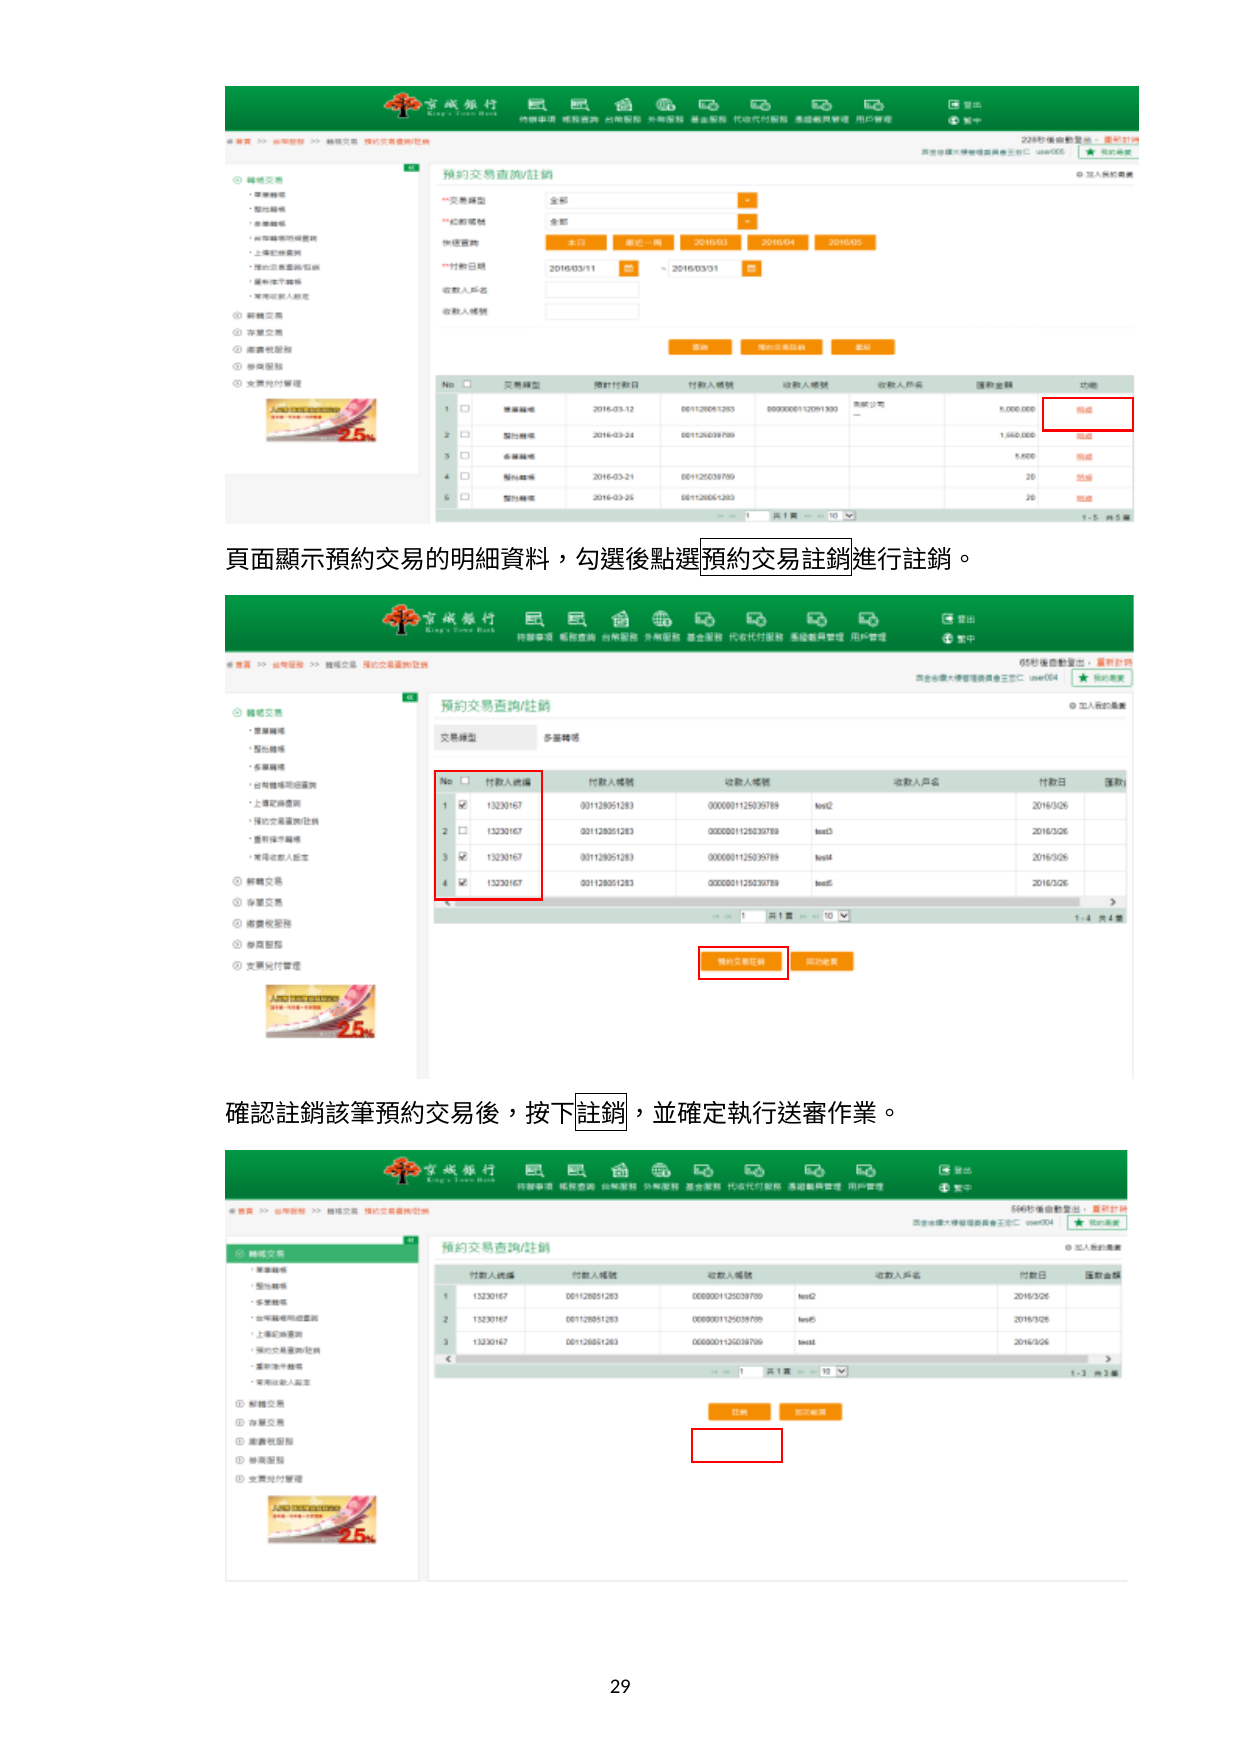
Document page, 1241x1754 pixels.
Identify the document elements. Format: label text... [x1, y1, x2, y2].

text 頁面顯示預約交易的明細資料，勾選後點選預約交易註銷進行註銷。 [225, 538, 700, 576]
picture [225, 1150, 1128, 1582]
text 頁面顯示預約交易的明細資料，勾選後點選預約交易註銷進行註銷。 [701, 539, 851, 575]
picture [225, 86, 1139, 524]
text 確認註銷該筆預約交易後，按下註銷，並確定執行送審作業。 [627, 1092, 1165, 1131]
text 頁面顯示預約交易的明細資料，勾選後點選預約交易註銷進行註銷。 [852, 538, 1165, 576]
picture [225, 595, 1134, 1079]
text 確認註銷該筆預約交易後，按下註銷，並確定執行送審作業。 [225, 1092, 626, 1131]
